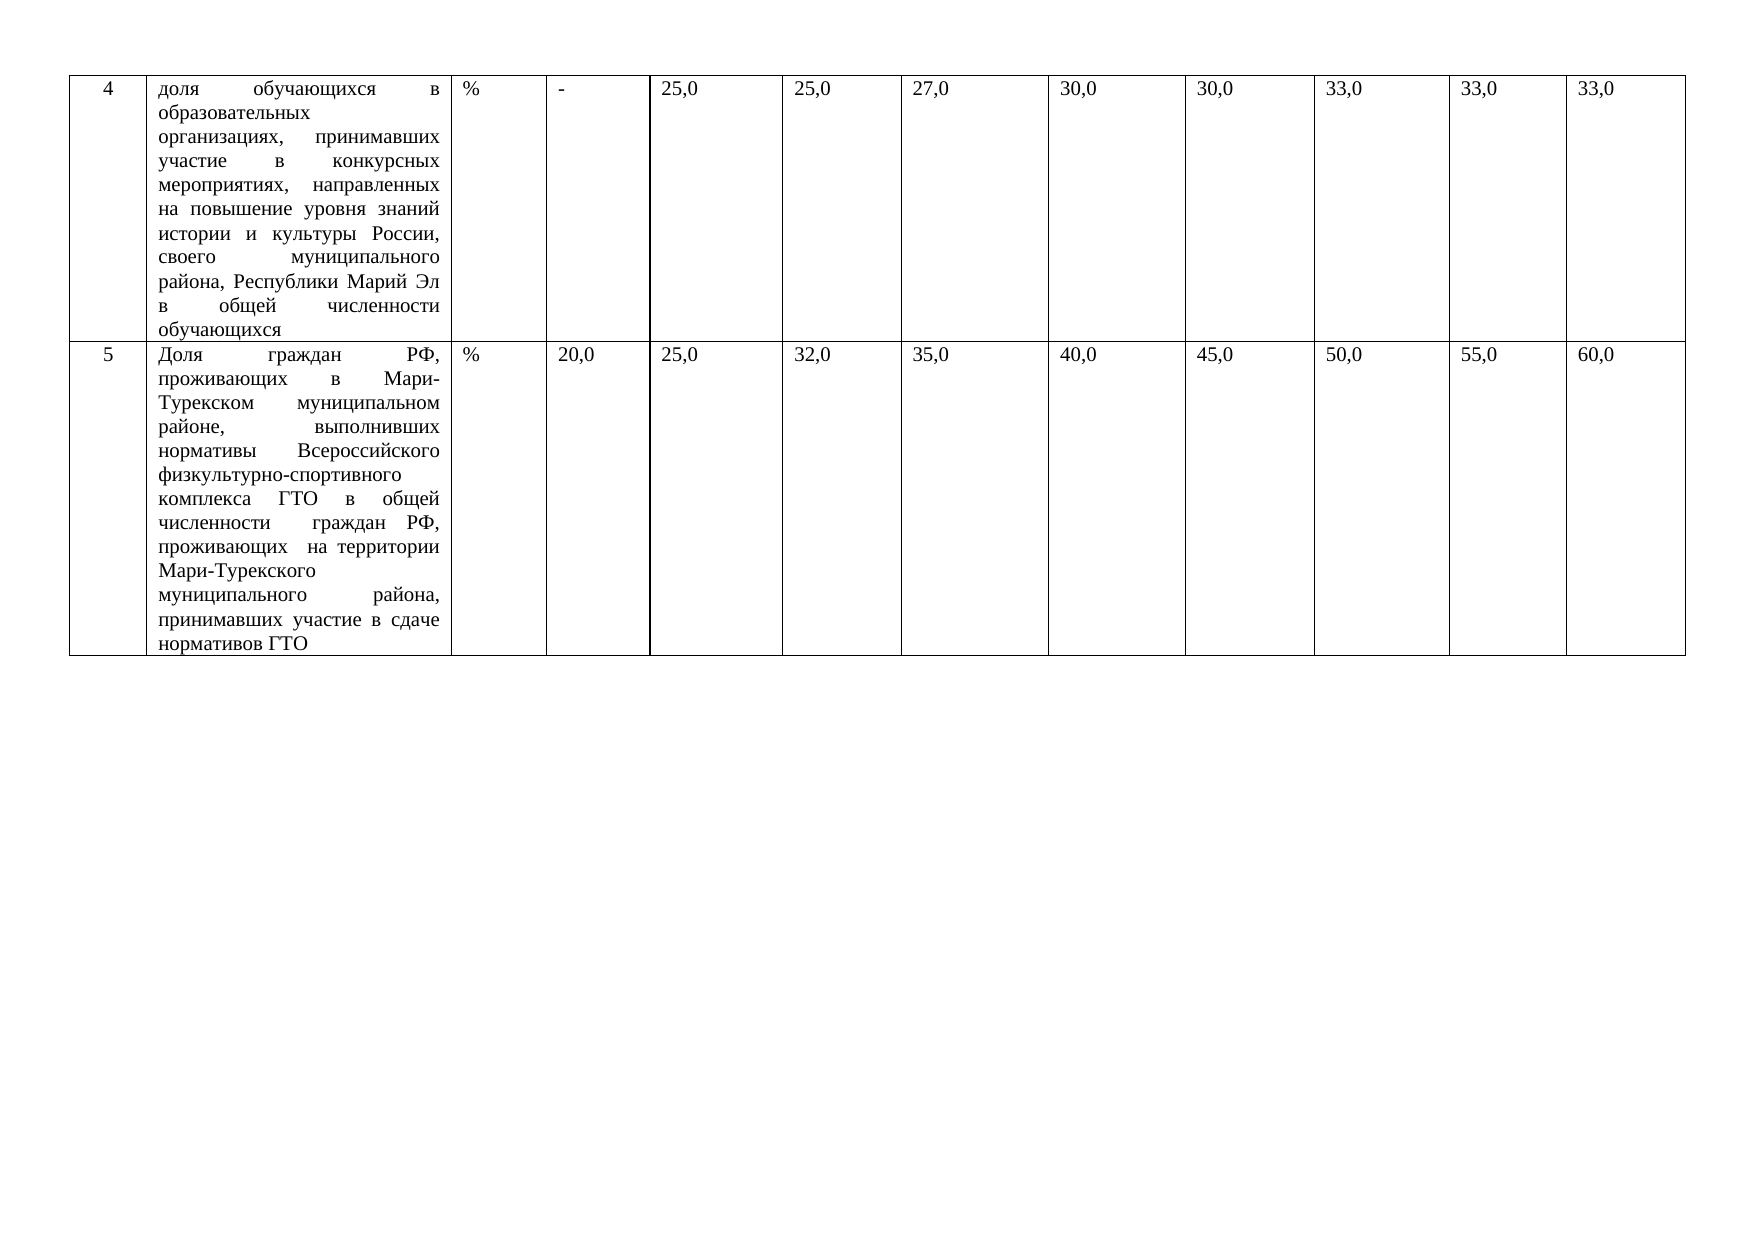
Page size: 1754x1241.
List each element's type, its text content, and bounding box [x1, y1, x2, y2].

table_cell 33,0 [1315, 76, 1449, 341]
table_cell 25,0 [651, 342, 782, 654]
table_cell 32,0 [783, 342, 901, 654]
table_cell 33,0 [1450, 76, 1566, 341]
table_cell 4 [70, 76, 146, 341]
table_cell 33,0 [1567, 76, 1685, 341]
table_cell 45,0 [1186, 342, 1314, 654]
table_cell - [547, 76, 649, 341]
table_cell 27,0 [902, 76, 1048, 341]
table_cell 20,0 [547, 342, 649, 654]
table_cell % [452, 342, 546, 654]
table_cell 30,0 [1186, 76, 1314, 341]
table_cell 35,0 [902, 342, 1048, 654]
table_cell 30,0 [1049, 76, 1185, 341]
table_cell 25,0 [783, 76, 901, 341]
table_cell 50,0 [1315, 342, 1449, 654]
table_cell % [452, 76, 546, 341]
table_cell Доля граждан РФ, проживающих в Мари-Турекском муниципальном районе, выполнивших нормативы Всероссийского физкультурно-спортивного комплекса ГТО в общей численности граждан РФ, проживающих на территории Мари-Турекского муниципального района, принимавших участие в сдаче нормативов ГТО [147, 342, 451, 654]
table_cell 25,0 [651, 76, 782, 341]
table_cell 5 [70, 342, 146, 654]
table_cell 55,0 [1450, 342, 1566, 654]
table_cell 60,0 [1567, 342, 1685, 654]
table_cell 40,0 [1049, 342, 1185, 654]
table_cell доля обучающихся в образовательных организациях, принимавших участие в конкурсных мероприятиях, направленных на повышение уровня знаний истории и культуры России, своего муниципального района, Республики Марий Эл в общей численности обучающихся [147, 76, 451, 341]
